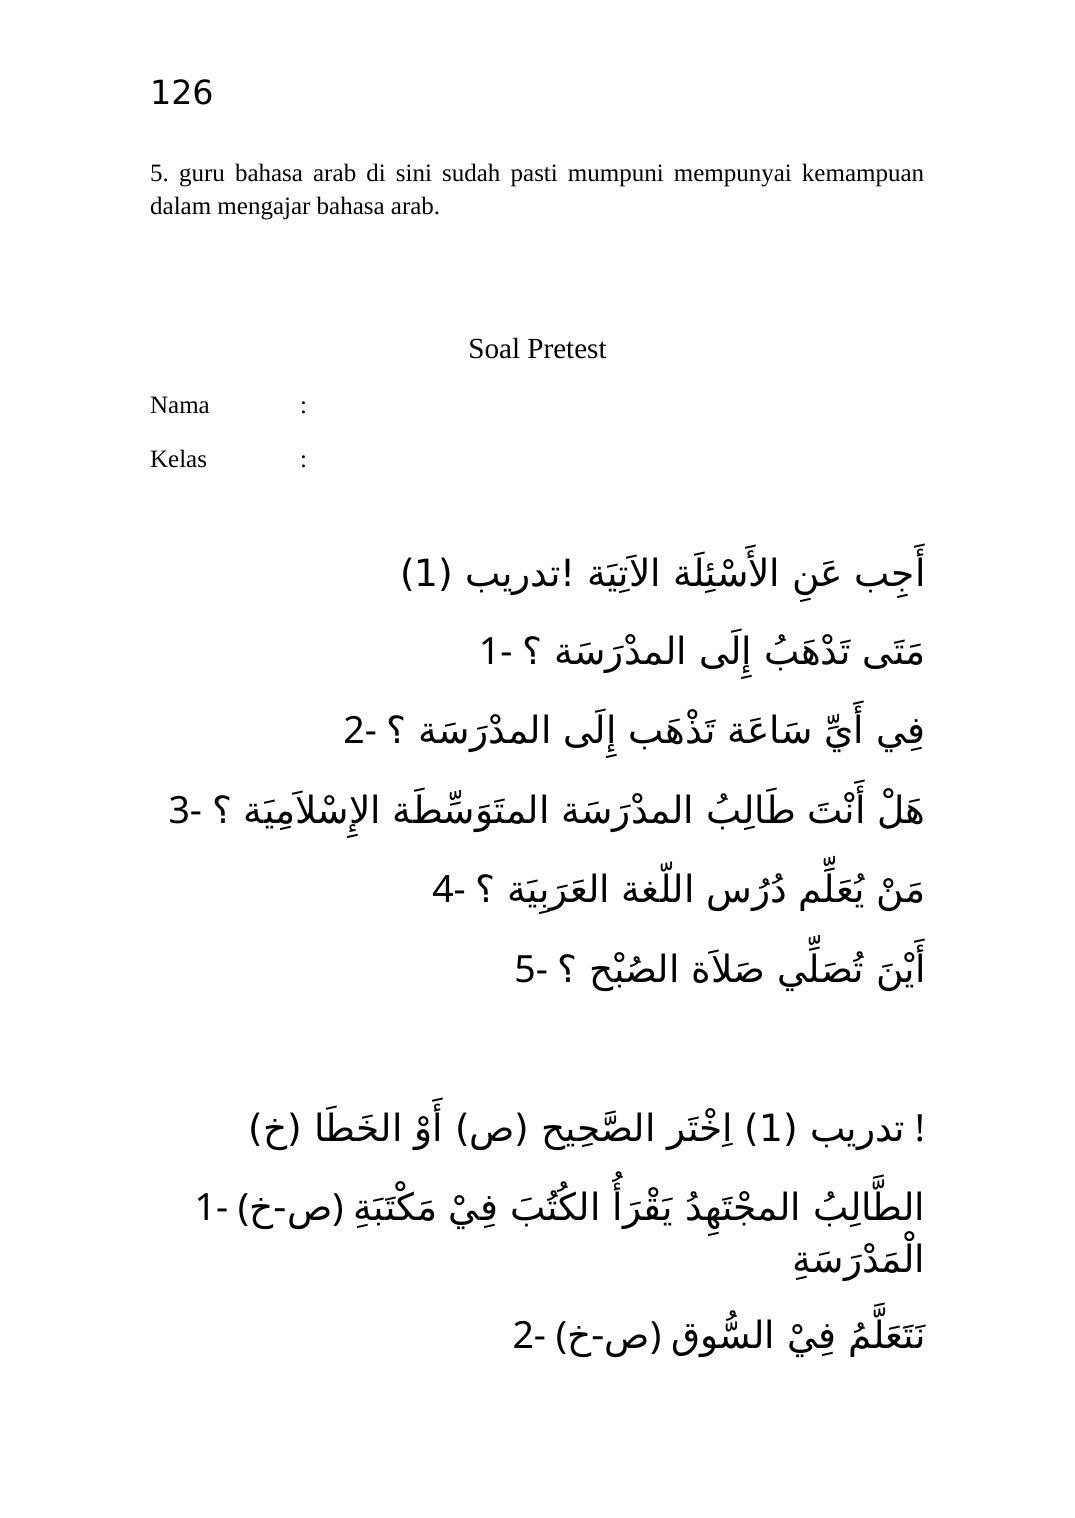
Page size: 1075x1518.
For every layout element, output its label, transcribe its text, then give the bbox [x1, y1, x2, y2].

text 1- (ص-خ) الطَّالِبُ المجْتَهِدُ يَقْرَأُ الكُتُبَ فِيْ مَكْتَبَةِ الْمَدْرَسَةِ [150, 1180, 925, 1282]
text 5- أَيْنَ تُصَلِّي صَلاَة الصُبْح ؟ [150, 942, 925, 993]
text 2- (ص-خ) نَتَعَلَّمُ فِيْ السُّوق [150, 1309, 925, 1360]
text 5. guru bahasa arab di sini sudah pasti mumpuni mempunyai kemampuan dalam mengajar bahasa arab. [150, 158, 925, 220]
text أَجِب عَنِ الأَسْئِلَة الاَتِيَة !تدريب (1) [150, 552, 925, 596]
text تدريب (1) اِخْتَر الصَّحِيح (ص) أَوْ الخَطَا (خ) ! [150, 1101, 925, 1152]
text Kelas : [150, 444, 925, 473]
text 2- فِي أَيِّ سَاعَة تَذْهَب إِلَى المدْرَسَة ؟ [150, 703, 925, 754]
text Soal Pretest [150, 331, 925, 364]
text 3- هَلْ أَنْتَ طَالِبُ المدْرَسَة المتَوَسِّطَة الإِسْلاَمِيَة ؟ [150, 783, 925, 834]
text 1- مَتَى تَدْهَبُ إِلَى المدْرَسَة ؟ [150, 624, 925, 675]
text Nama : [150, 390, 925, 419]
text 4- مَنْ يُعَلِّم دُرُس اللّغة العَرَبِيَة ؟ [150, 862, 925, 913]
